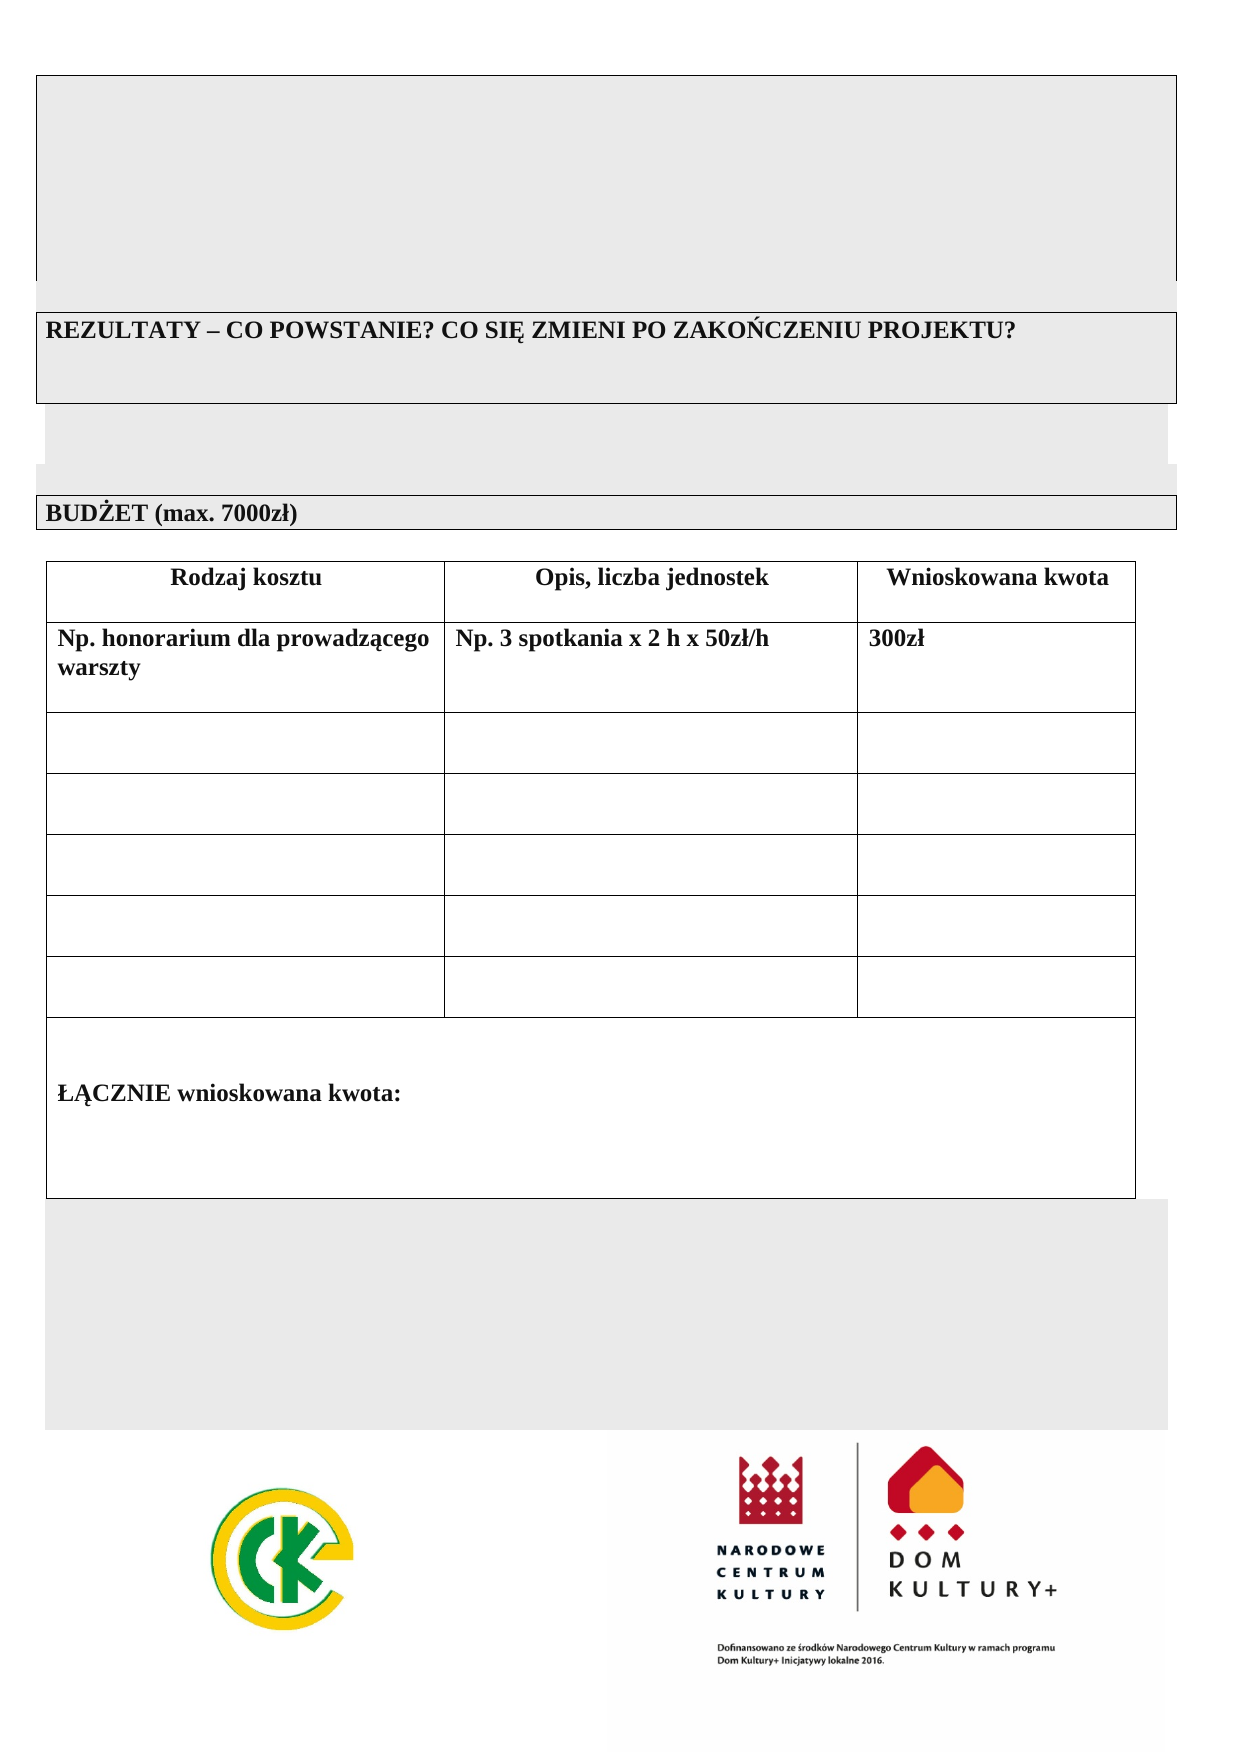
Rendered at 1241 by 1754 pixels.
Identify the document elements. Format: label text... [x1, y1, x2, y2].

table_cell [445, 896, 857, 956]
table_cell 300zł [858, 623, 1135, 712]
picture [192, 1448, 366, 1679]
table_cell [858, 835, 1135, 895]
table_header Rodzaj kosztu [47, 562, 444, 622]
table_cell [47, 835, 444, 895]
table_cell [445, 835, 857, 895]
table_cell [858, 774, 1135, 834]
table_cell [47, 896, 444, 956]
picture [607, 1430, 1166, 1752]
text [37, 76, 1176, 281]
table_cell [47, 957, 444, 1017]
table_cell Np. honorarium dla prowadzącego warszty [47, 623, 444, 712]
table_cell [858, 896, 1135, 956]
table_cell ŁĄCZNIE wnioskowana kwota: [47, 1018, 1135, 1198]
table_cell [47, 713, 444, 773]
table_cell [445, 713, 857, 773]
text BUDŻET (max. 7000zł) [37, 496, 1176, 529]
table_cell [445, 957, 857, 1017]
table_cell [47, 774, 444, 834]
text REZULTATY – CO POWSTANIE? CO SIĘ ZMIENI PO ZAKOŃCZENIU PROJEKTU? [37, 313, 1176, 403]
table_cell Np. 3 spotkania x 2 h x 50zł/h [445, 623, 857, 712]
table_cell [858, 957, 1135, 1017]
table_header Wnioskowana kwota [858, 562, 1135, 622]
table_header Opis, liczba jednostek [445, 562, 857, 622]
table_cell [445, 774, 857, 834]
table_cell [858, 713, 1135, 773]
